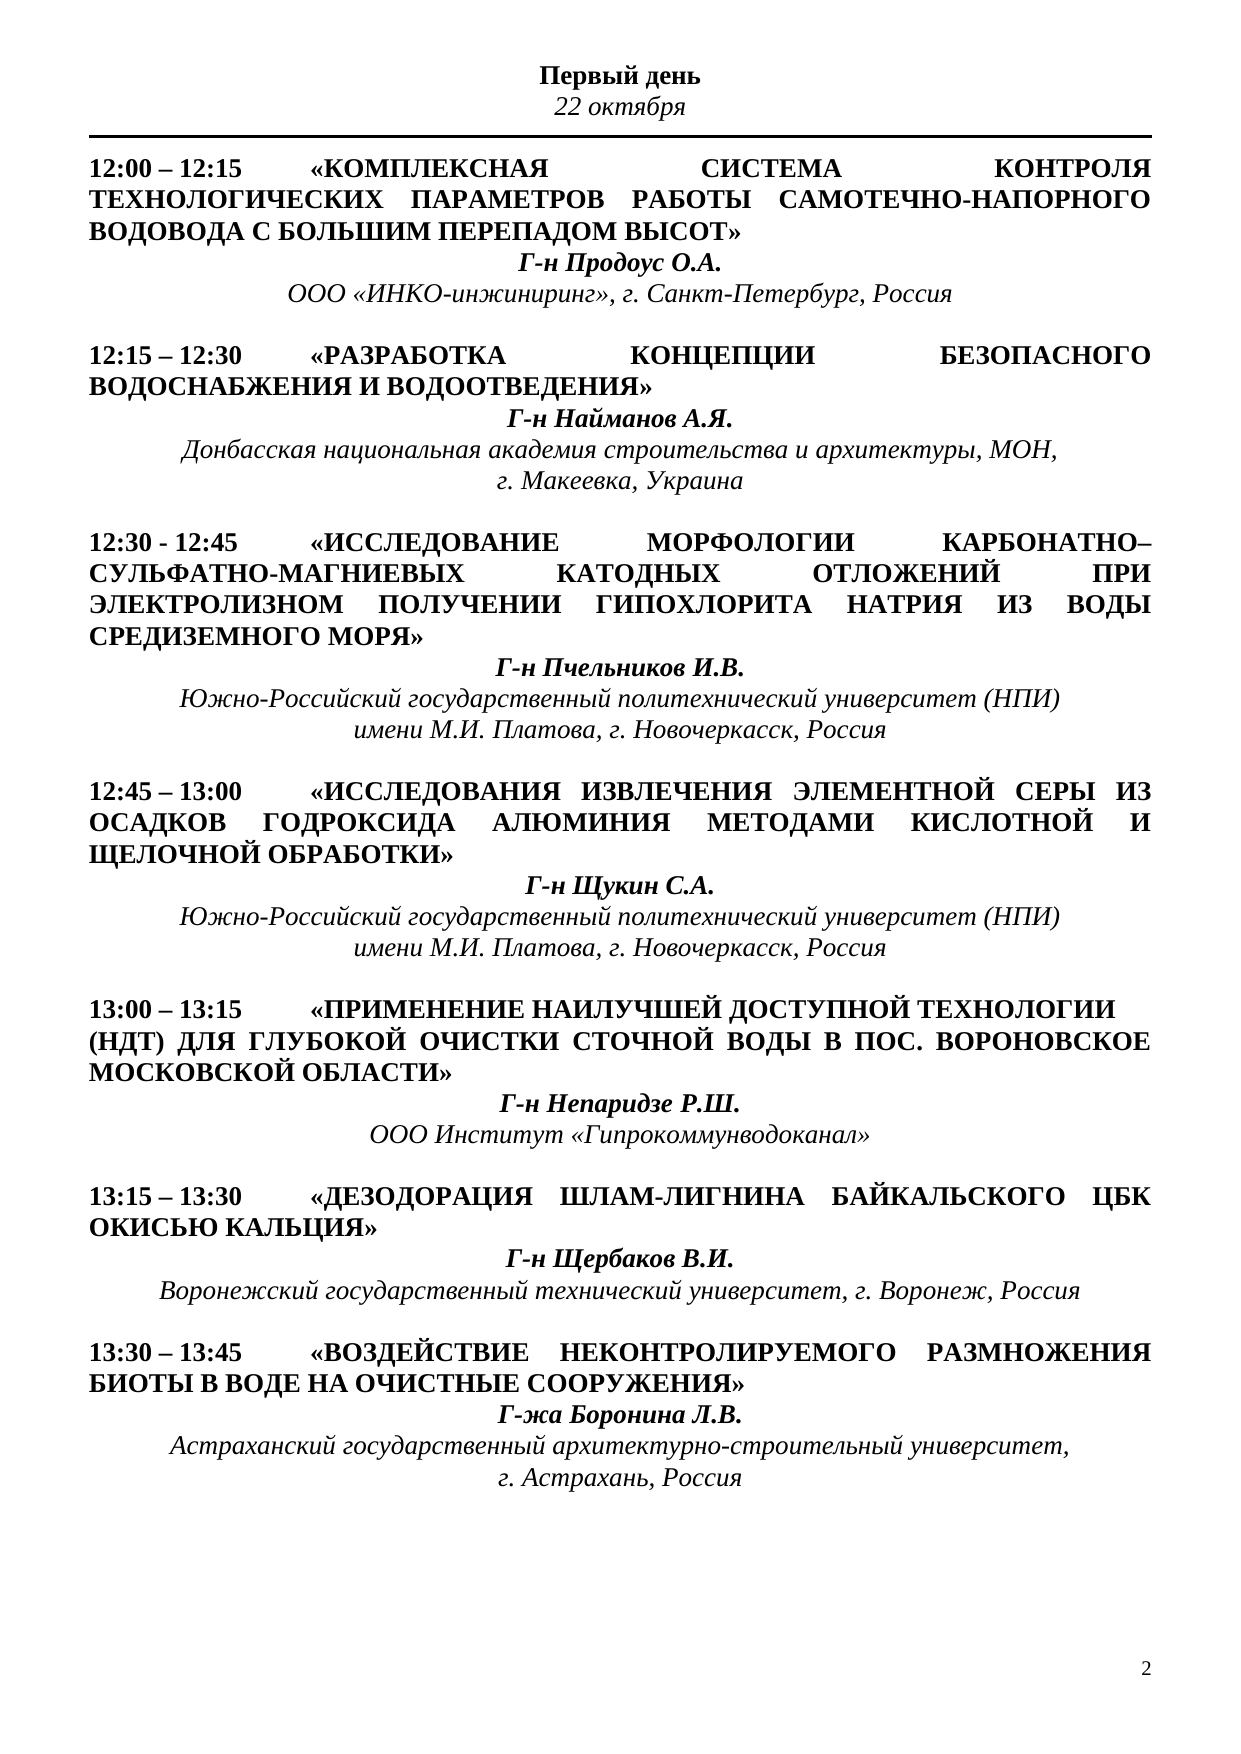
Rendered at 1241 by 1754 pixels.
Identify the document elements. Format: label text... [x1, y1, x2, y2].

text г. Макеевка, Украина [89, 464, 1152, 495]
text (НДТ) ДЛЯ ГЛУБОКОЙ ОЧИСТКИ СТОЧНОЙ ВОДЫ В ПОС. ВОРОНОВСКОЕ МОСКОВСКОЙ ОБЛАСТИ» [89, 1024, 1152, 1087]
text Астраханский государственный архитектурно-строительный университет, [89, 1429, 1152, 1461]
text Первый день [89, 59, 1152, 90]
text Г-н Щербаков В.И. [89, 1243, 1152, 1274]
text 13:15 – 13:30 «ДЕЗОДОРАЦИЯ ШЛАМ-ЛИГНИНА БАЙКАЛЬСКОГО ЦБК ОКИСЬЮ КАЛЬЦИЯ» [89, 1180, 1152, 1243]
text 13:00 – 13:15 «ПРИМЕНЕНИЕ НАИЛУЧШЕЙ ДОСТУПНОЙ ТЕХНОЛОГИИ [89, 993, 1152, 1024]
text ООО Институт «Гипрокоммунводоканал» [89, 1118, 1152, 1149]
text Г-н Продоус О.А. [89, 246, 1152, 277]
text 12:15 – 12:30 «разработка концепции безопасного водоснабжения и водоотведения» [89, 339, 1152, 402]
text Г-н Щукин С.А. [89, 869, 1152, 900]
text 12:45 – 13:00 «ИССЛЕДОВАНИЯ ИЗВЛЕЧЕНИЯ ЭЛЕМЕНТНОЙ СЕРЫ ИЗ ОСАДКОВ ГОДРОКСИДА АЛЮМИНИЯ МЕТОДАМИ КИСЛОТНОЙ И ЩЕЛОЧНОЙ ОБРАБОТКИ» [89, 775, 1152, 869]
text имени М.И. Платова, г. Новочеркасск, Россия [89, 713, 1152, 744]
text Г-н Непаридзе Р.Ш. [89, 1087, 1152, 1118]
text ООО «ИНКО-инжиниринг», г. Санкт-Петербург, Россия [89, 277, 1152, 308]
text Воронежский государственный технический университет, г. Воронеж, Россия [89, 1274, 1152, 1305]
text имени М.И. Платова, г. Новочеркасск, Россия [89, 931, 1152, 962]
text Донбасская национальная академия строительства и архитектуры, МОН, [89, 433, 1152, 464]
text г. Астрахань, Россия [89, 1461, 1152, 1492]
text Южно-Российский государственный политехнический университет (НПИ) [89, 900, 1152, 931]
text Г-н Пчельников И.В. [89, 651, 1152, 682]
text 12:30 - 12:45 «ИССЛЕДОВАНИЕ МОРФОЛОГИИ КАРБОНАТНО–СУЛЬФАТНО-МАГНИЕВЫХ КАТОДНЫХ ОТЛОЖЕНИЙ ПРИ ЭЛЕКТРОЛИЗНОМ ПОЛУЧЕНИИ ГИПОХЛОРИТА НАТРИЯ ИЗ ВОДЫ СРЕДИЗЕМНОГО МОРЯ» [89, 526, 1152, 651]
text 22 октября [89, 90, 1152, 121]
text 13:30 – 13:45 «ВОЗДЕЙСТВИЕ НЕКОНТРОЛИРУЕМОГО РАЗМНОЖЕНИЯ БИОТЫ В ВОДЕ НА ОЧИСТНЫЕ СООРУЖЕНИЯ» [89, 1336, 1152, 1398]
text 12:00 – 12:15 «КОМПЛЕКСНАЯ СИСТЕМА КОНТРОЛЯ ТЕХНОЛОГИЧЕСКИХ ПАРАМЕТРОВ РАБОТЫ САМОТЕЧНО-НАПОРНОГО ВОДОВОДА С БОЛЬШИМ ПЕРЕПАДОМ ВЫСОТ» [89, 152, 1152, 246]
text Южно-Российский государственный политехнический университет (НПИ) [89, 682, 1152, 713]
text Г-жа Боронина Л.В. [89, 1398, 1152, 1429]
text Г-н Найманов А.Я. [89, 402, 1152, 433]
